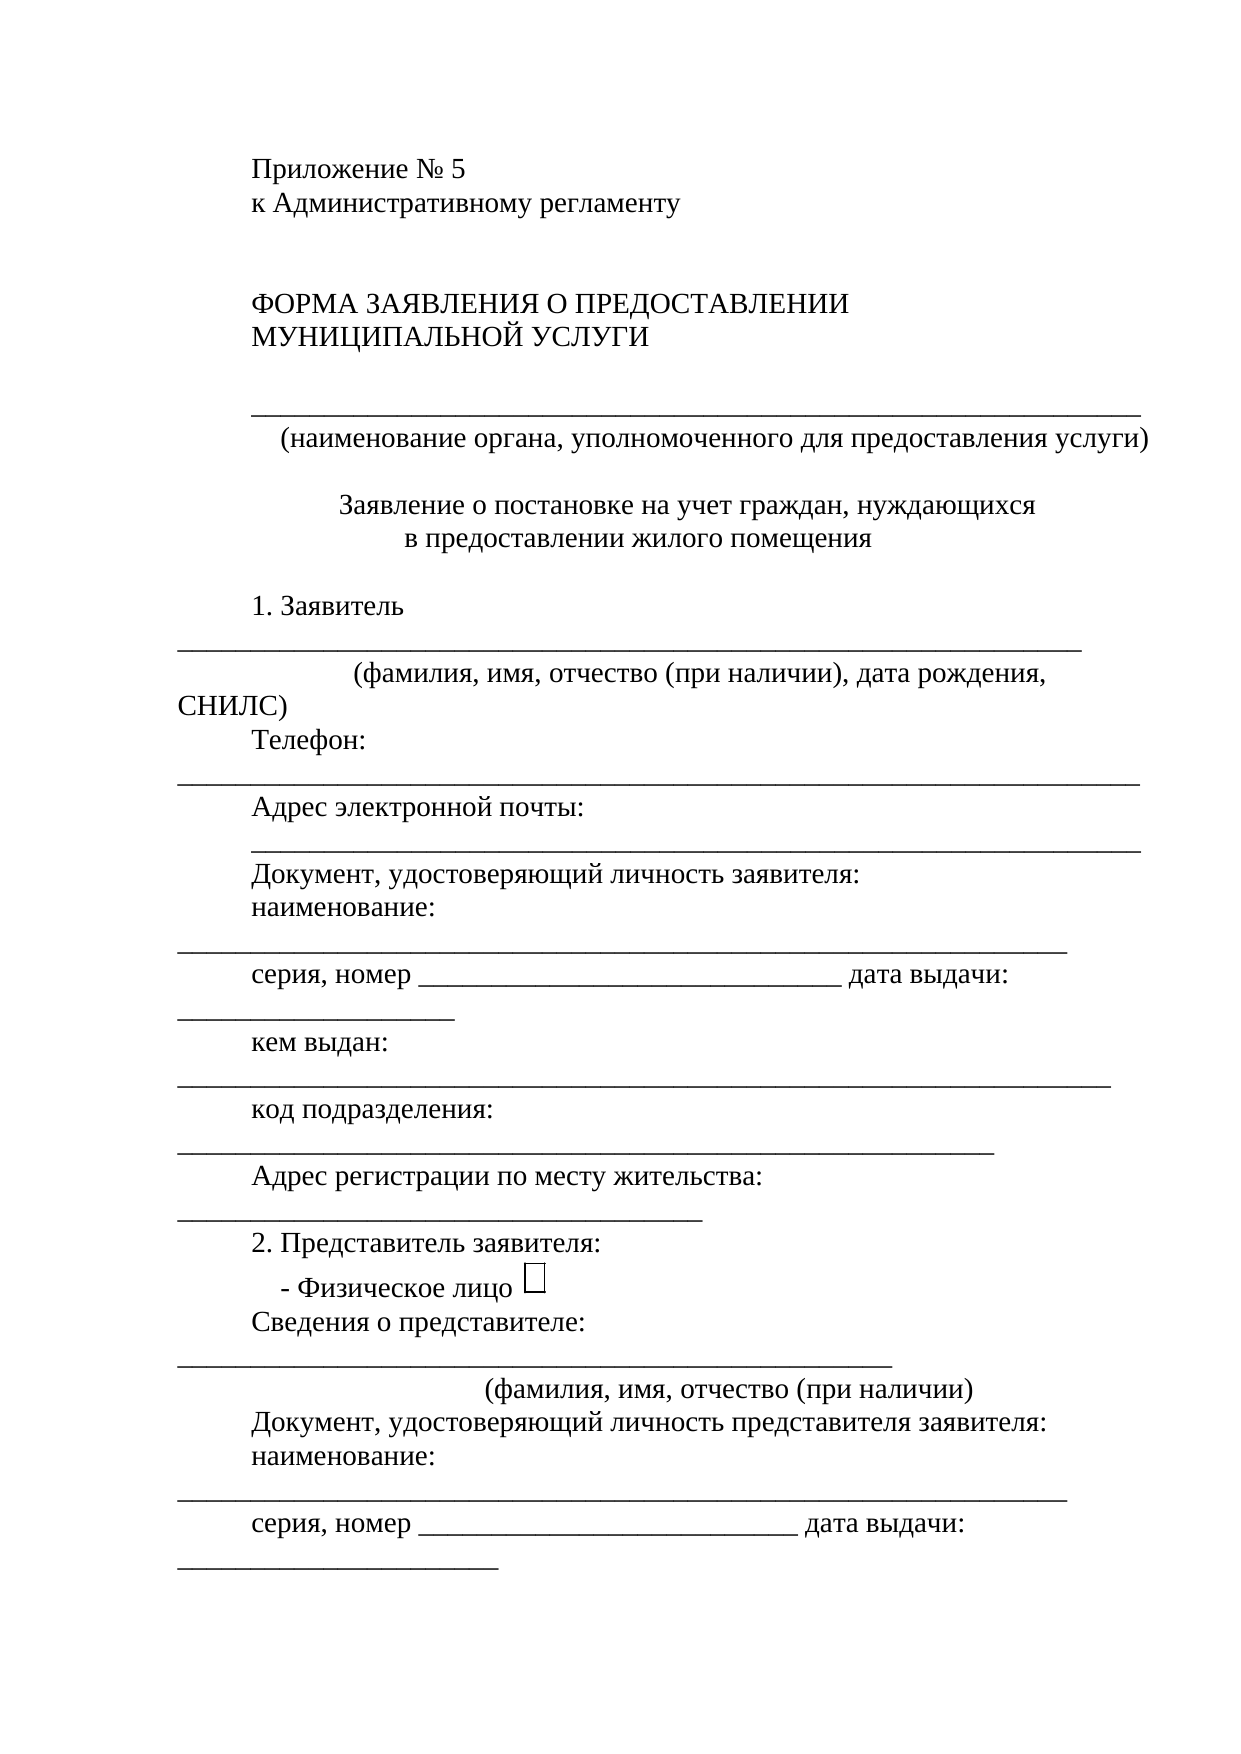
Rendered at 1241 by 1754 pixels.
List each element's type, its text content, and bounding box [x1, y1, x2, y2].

text (фамилия, имя, отчество (при наличии) [177, 1371, 1152, 1404]
text Заявление о постановке на учет граждан, нуждающихся [177, 487, 1152, 521]
text _____________________________________________________________ [177, 386, 1152, 420]
text серия, номер __________________________ дата выдачи: ______________________ [177, 1505, 1152, 1572]
text Адрес электронной почты: [177, 789, 1152, 822]
text кем выдан: ________________________________________________________________ [177, 1024, 1152, 1091]
text Адрес регистрации по месту жительства: ____________________________________ [177, 1158, 1152, 1225]
text 2. Представитель заявителя: [177, 1225, 1152, 1258]
text _____________________________________________________________ [177, 822, 1152, 856]
text наименование: _____________________________________________________________ [177, 889, 1152, 957]
text Документ, удостоверяющий личность заявителя: [177, 856, 1152, 889]
text Документ, удостоверяющий личность представителя заявителя: [177, 1404, 1152, 1438]
text МУНИЦИПАЛЬНОЙ УСЛУГИ [177, 319, 1152, 353]
text - Физическое лицо [177, 1258, 1152, 1304]
text Сведения о представителе: _________________________________________________ [177, 1304, 1152, 1371]
text (наименование органа, уполномоченного для предоставления услуги) [177, 420, 1152, 453]
text к Административному регламенту [177, 185, 1152, 219]
text (фамилия, имя, отчество (при наличии), дата рождения, СНИЛС) [177, 655, 1152, 722]
text наименование: _____________________________________________________________ [177, 1438, 1152, 1505]
text Приложение № 5 [177, 152, 1152, 185]
text ФОРМА ЗАЯВЛЕНИЯ О ПРЕДОСТАВЛЕНИИ [177, 286, 1152, 319]
text серия, номер _____________________________ дата выдачи: ___________________ [177, 957, 1152, 1024]
text 1. Заявитель ______________________________________________________________ [177, 588, 1152, 655]
text в предоставлении жилого помещения [177, 521, 1152, 554]
text Телефон: __________________________________________________________________ [177, 722, 1152, 789]
text код подразделения: ________________________________________________________ [177, 1091, 1152, 1158]
